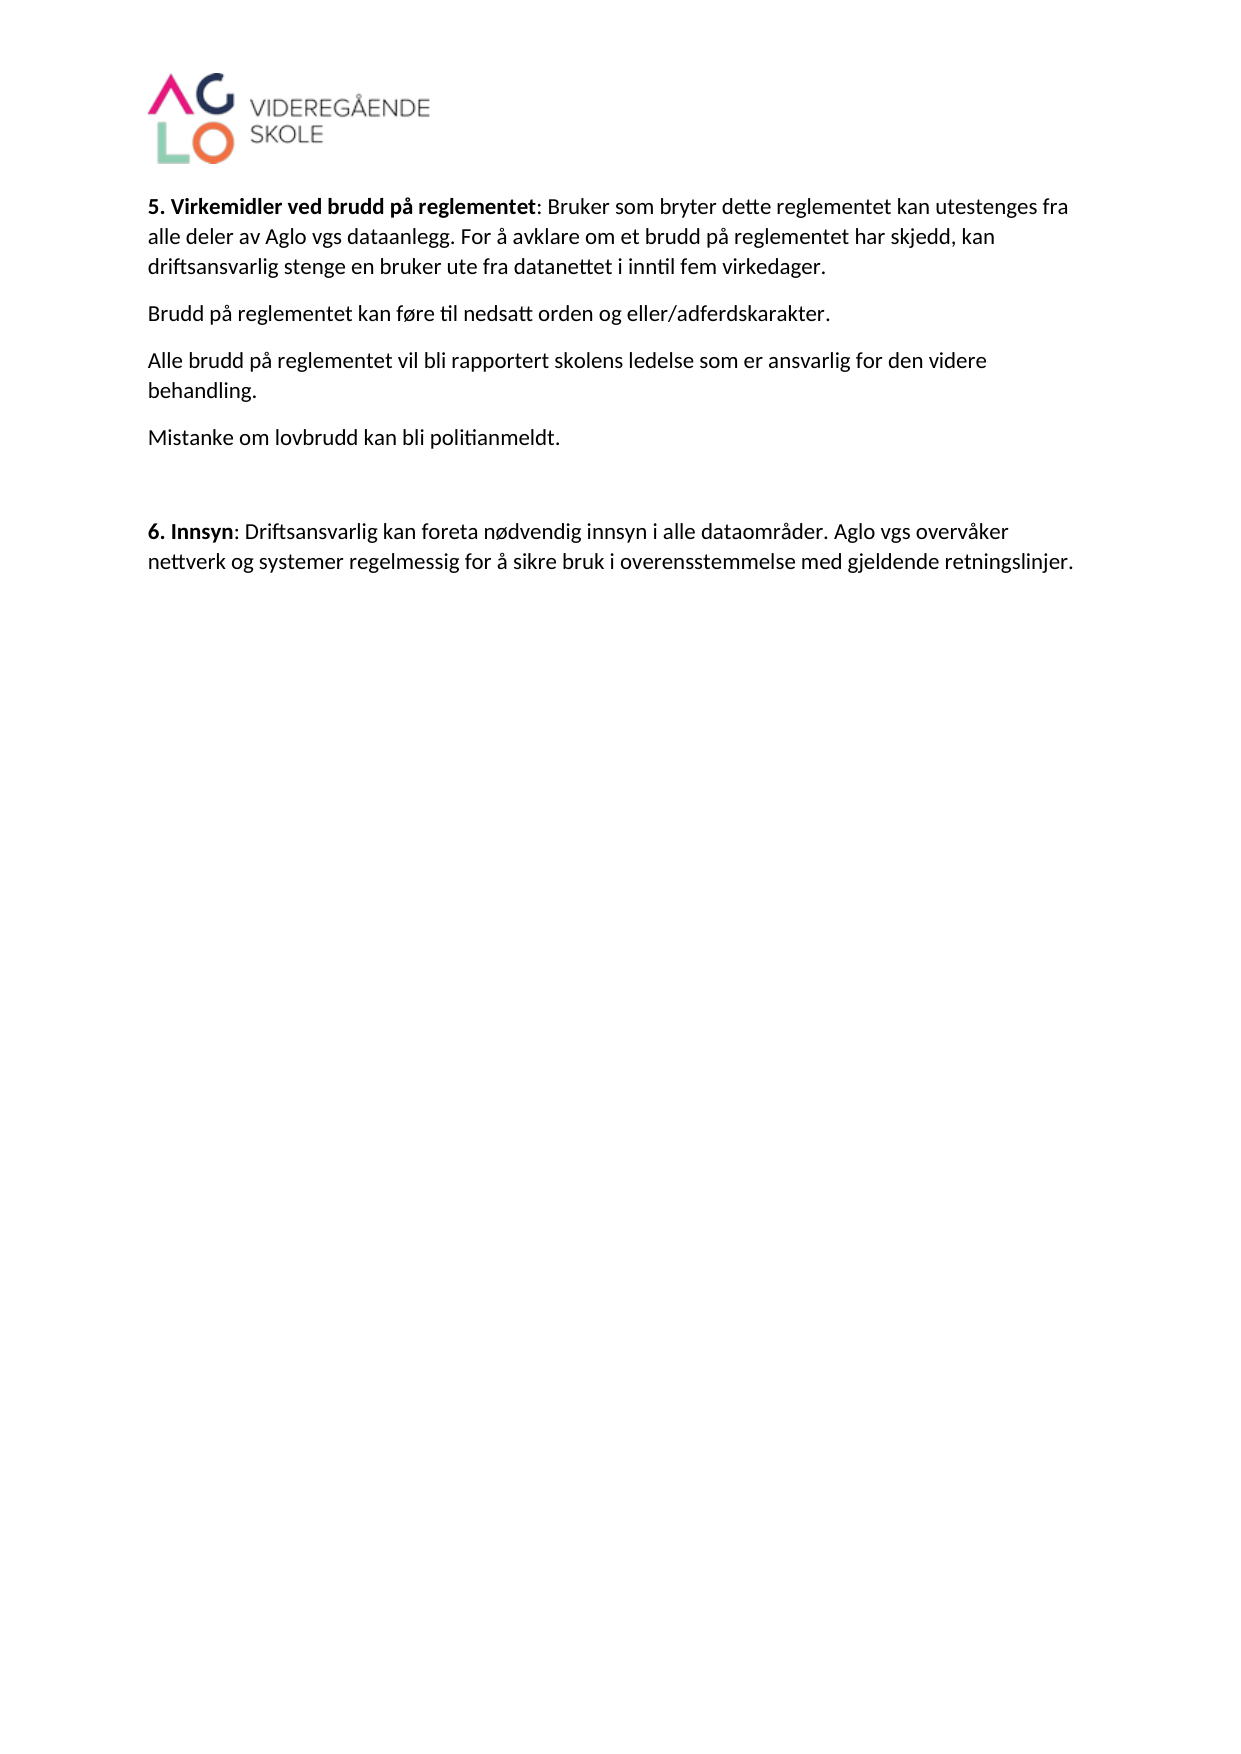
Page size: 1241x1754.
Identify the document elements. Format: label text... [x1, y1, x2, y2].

text Brudd på reglementet kan føre til nedsatt orden og eller/adferdskarakter. [148, 299, 1093, 327]
text Mistanke om lovbrudd kan bli politianmeldt. [148, 423, 1093, 451]
text Alle brudd på reglementet vil bli rapportert skolens ledelse som er ansvarlig for den videre behandling. [148, 346, 1093, 404]
picture [147, 73, 430, 164]
text 6. Innsyn: Driftsansvarlig kan foreta nødvendig innsyn i alle dataområder. Aglo vgs overvåker nettverk og systemer regelmessig for å sikre bruk i overensstemmelse med gjeldende retningslinjer. [148, 517, 1093, 575]
text 5. Virkemidler ved brudd på reglementet: Bruker som bryter dette reglementet kan utestenges fra alle deler av Aglo vgs dataanlegg. For å avklare om et brudd på reglementet har skjedd, kan driftsansvarlig stenge en bruker ute fra datanettet i inntil fem virkedager. [148, 192, 1093, 280]
